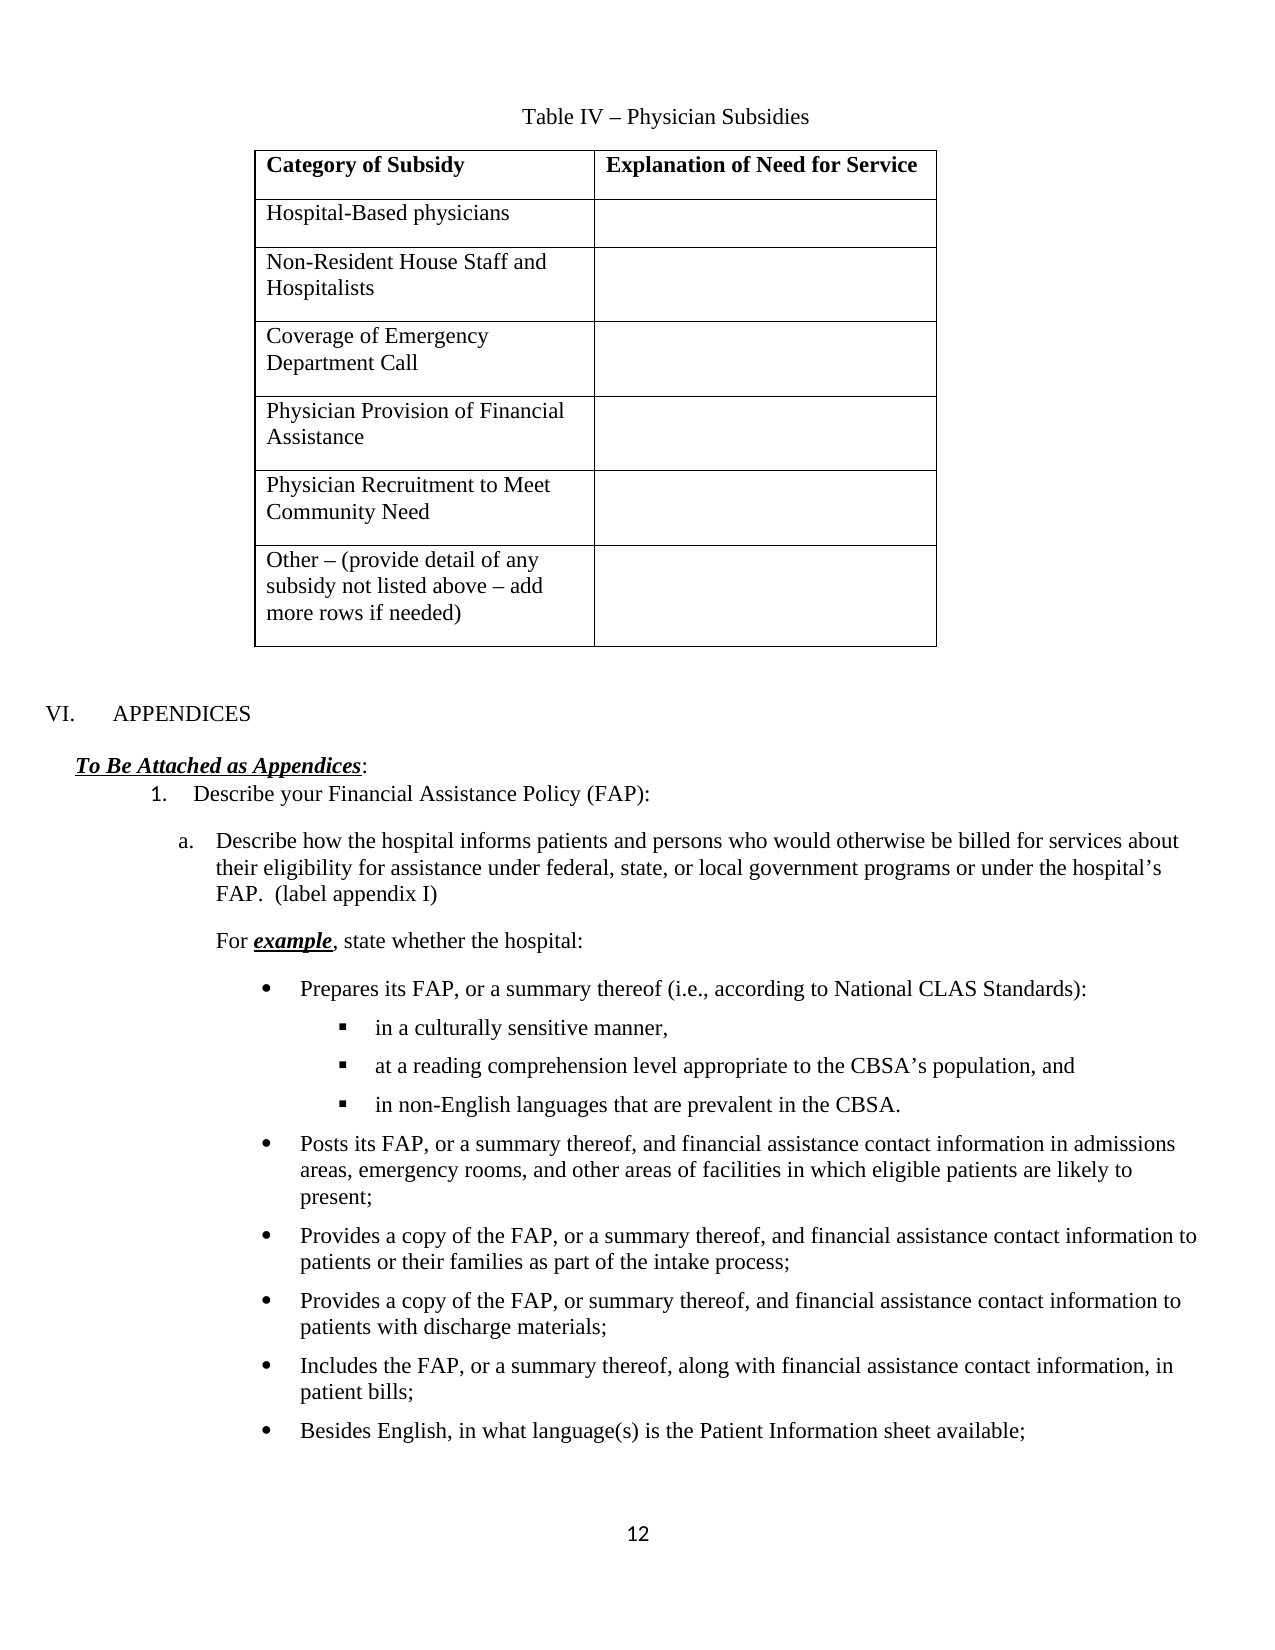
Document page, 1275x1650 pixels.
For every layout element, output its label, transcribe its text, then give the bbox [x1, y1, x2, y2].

table_cell Physician Recruitment to Meet Community Need [256, 471, 594, 545]
list APPENDICES [75, 700, 1200, 726]
list in non-English languages that are prevalent in the CBSA. [337, 1091, 1200, 1118]
table_cell Non-Resident House Staff and Hospitalists [256, 248, 594, 321]
list at a reading comprehension level appropriate to the CBSA’s population, and [337, 1052, 1200, 1079]
table_cell [595, 546, 936, 646]
list Posts its FAP, or a summary thereof, and financial assistance contact information in admissions areas, emergency rooms, and other areas of facilities in which eligible patients are likely to present; [262, 1130, 1200, 1209]
list Includes the FAP, or a summary thereof, along with financial assistance contact information, in patient bills; [262, 1352, 1200, 1405]
table_header Explanation of Need for Service [595, 151, 936, 198]
list Describe your Financial Assistance Policy (FAP): [150, 779, 1200, 807]
table_cell [595, 471, 936, 545]
list Provides a copy of the FAP, or a summary thereof, and financial assistance contact information to patients or their families as part of the intake process; [262, 1222, 1200, 1274]
table_cell Physician Provision of Financial Assistance [256, 397, 594, 470]
text For example, state whether the hospital: [216, 927, 1200, 954]
list To Be Attached as Appendices: [75, 752, 1200, 779]
list in a culturally sensitive manner, [337, 1013, 1200, 1040]
list Describe how the hospital informs patients and persons who would otherwise be billed for services about their eligibility for assistance under federal, state, or local government programs or under the hospital’s FAP. (label appendix I) [178, 828, 1200, 907]
list Prepares its FAP, or a summary thereof (i.e., according to National CLAS Standards): [262, 975, 1200, 1001]
list Provides a copy of the FAP, or summary thereof, and financial assistance contact information to patients with discharge materials; [262, 1287, 1200, 1339]
table_cell [595, 397, 936, 470]
table_cell [595, 248, 936, 321]
table_cell Coverage of Emergency Department Call [256, 322, 594, 396]
table_cell Other – (provide detail of any subsidy not listed above – add more rows if needed) [256, 546, 594, 646]
text Table IV – Physician Subsidies [131, 103, 1200, 129]
list Besides English, in what language(s) is the Patient Information sheet available; [262, 1417, 1200, 1444]
table_header Category of Subsidy [256, 151, 594, 198]
table_cell [595, 322, 936, 396]
table_cell Hospital-Based physicians [256, 200, 594, 247]
table_cell [595, 200, 936, 247]
